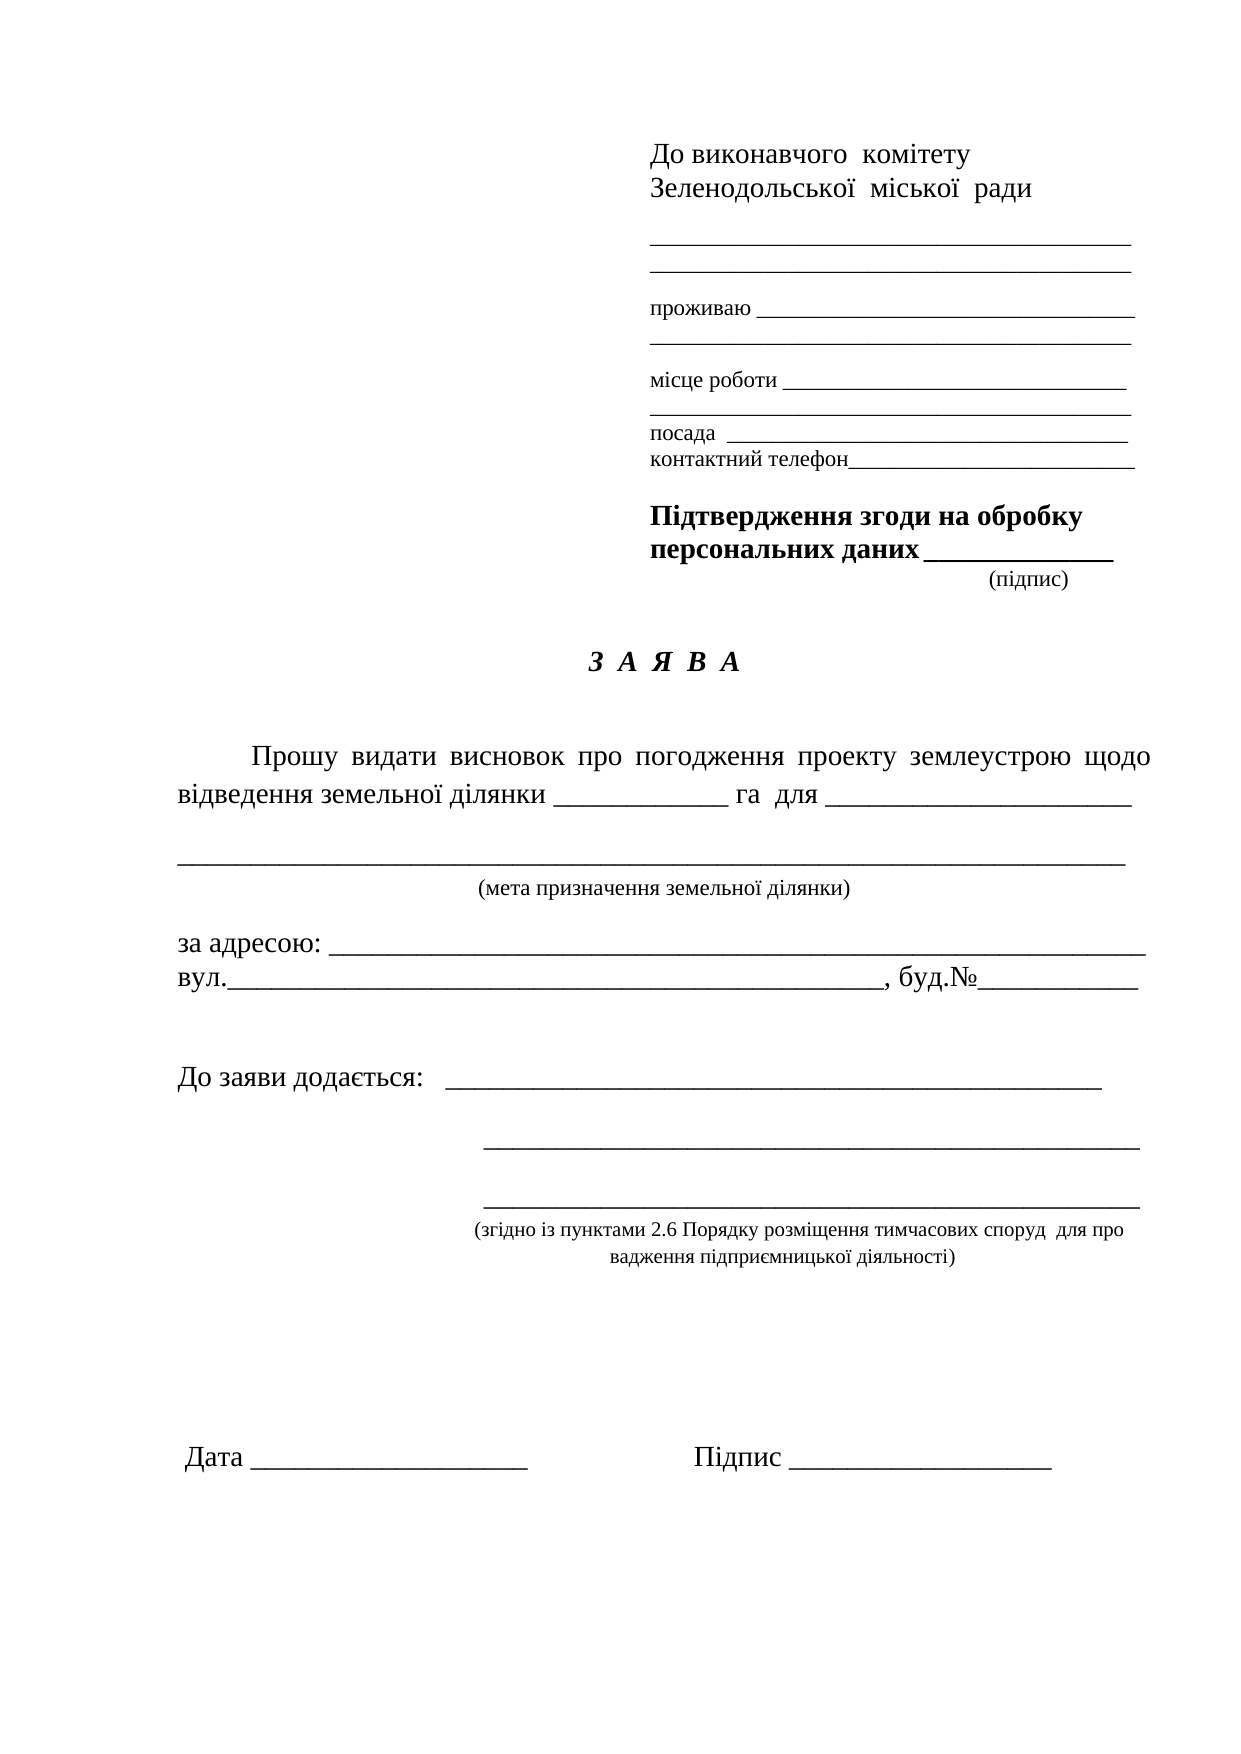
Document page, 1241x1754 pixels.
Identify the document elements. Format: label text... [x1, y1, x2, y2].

text персональних даних _____________ [650, 532, 1152, 565]
text _________________________________________________________________ [177, 836, 1152, 869]
text (підпис) [945, 565, 1152, 591]
text __________________________________________ [650, 321, 1152, 347]
text вул._____________________________________________, буд.№___________ [177, 959, 1152, 992]
text місце роботи ______________________________ [650, 366, 1152, 393]
text контактний телефон_________________________ [650, 445, 1152, 472]
text Прошу видати висновок про погодження проекту землеустрою щодо відведення земельної ділянки ____________ га для _____________________ [177, 738, 1152, 810]
text Підтвердження згоди на обробку [650, 498, 1152, 532]
text (мета призначення земельної ділянки) [177, 874, 1152, 900]
text Дата ___________________ Підпис __________________ [177, 1439, 1152, 1473]
subtitle З А Я В А [177, 644, 1152, 678]
text __________________________________________ [650, 249, 1152, 275]
subtitle До виконавчого комітету [650, 136, 1152, 170]
text проживаю _________________________________ [650, 294, 1152, 321]
text _____________________________________________ [177, 1178, 1152, 1212]
text До заяви додається: _____________________________________________ [177, 1059, 1152, 1093]
text посада ___________________________________ [650, 419, 1152, 445]
text (згідно із пунктами 2.6 Порядку розміщення тимчасових споруд для про [177, 1217, 1152, 1241]
text вадження підприємницької діяльності) [177, 1244, 1152, 1268]
text _____________________________________________ [177, 1119, 1152, 1152]
subtitle Зеленодольської міської ради [650, 170, 1152, 203]
text за адресою: ________________________________________________________ [177, 925, 1152, 959]
text __________________________________________ [650, 222, 1152, 249]
text __________________________________________ [650, 393, 1152, 419]
